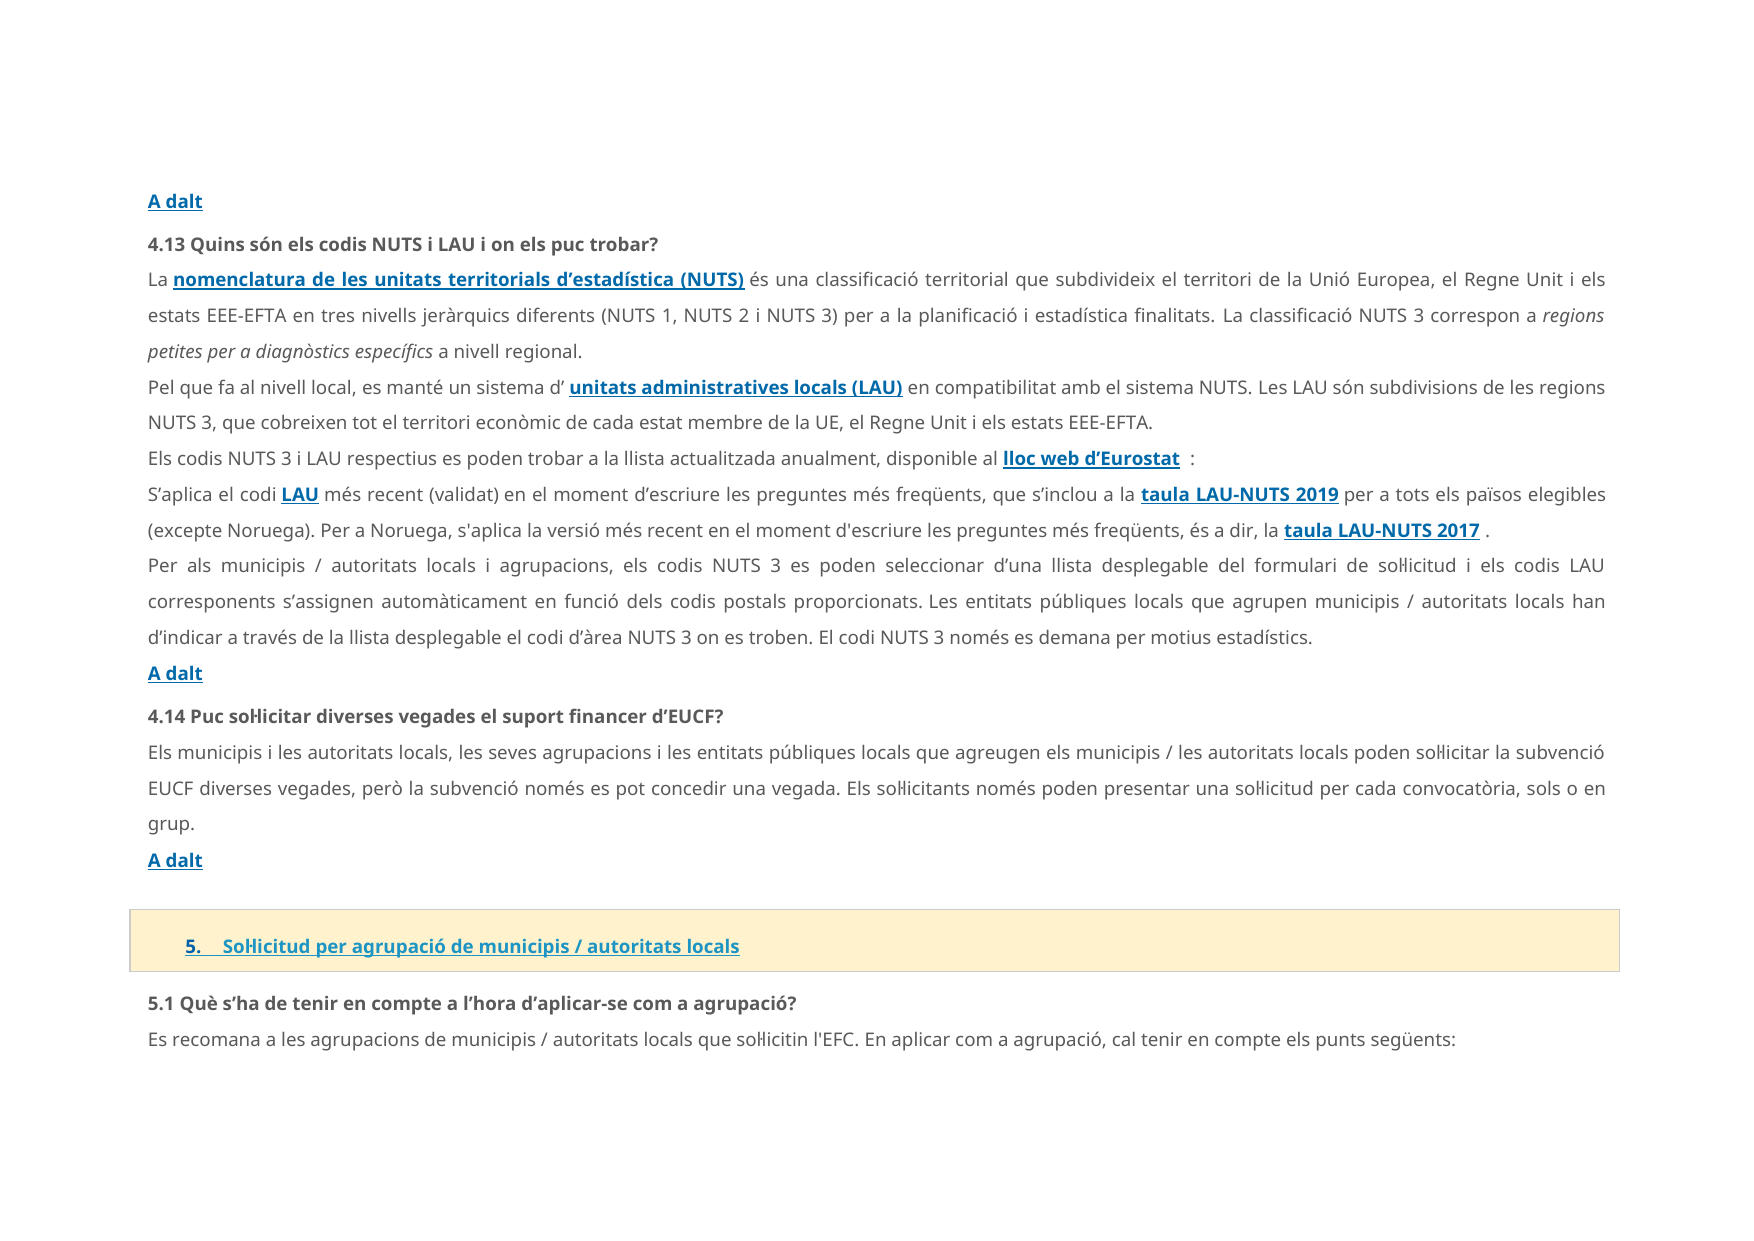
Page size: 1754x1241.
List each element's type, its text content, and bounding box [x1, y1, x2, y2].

text S’aplica el codi LAU més recent (validat) en el moment d’escriure les preguntes més freqüents, que s’inclou a la taula LAU-NUTS 2019 per a tots els països elegibles (excepte Noruega). Per a Noruega, s'aplica la versió més recent en el moment d'escriure les preguntes més freqüents, és a dir, la taula LAU-NUTS 2017 . [148, 471, 1606, 542]
text Es recomana a les agrupacions de municipis / autoritats locals que sol·licitin l'EFC. En aplicar com a agrupació, cal tenir en compte els punts següents: [148, 1016, 1606, 1051]
text A dalt [148, 836, 1606, 872]
text A dalt [148, 177, 1606, 213]
text 4.13 Quins són els codis NUTS i LAU i on els puc trobar? [148, 213, 1606, 257]
text Els codis NUTS 3 i LAU respectius es poden trobar a la llista actualitzada anualment, disponible al lloc web d’Eurostat : [148, 435, 1606, 471]
text A dalt [148, 649, 1606, 686]
text 5.1 Què s’ha de tenir en compte a l’hora d’aplicar-se com a agrupació? [148, 972, 1606, 1016]
text La nomenclatura de les unitats territorials d’estadística (NUTS) és una classificació territorial que subdivideix el territori de la Unió Europea, el Regne Unit i els estats EEE-EFTA en tres nivells jeràrquics diferents (NUTS 1, NUTS 2 i NUTS 3) per a la planificació i estadística finalitats. La classificació NUTS 3 correspon a regions petites per a diagnòstics específics a nivell regional. [148, 257, 1606, 364]
text Per als municipis / autoritats locals i agrupacions, els codis NUTS 3 es poden seleccionar d’una llista desplegable del formulari de sol·licitud i els codis LAU corresponents s’assignen automàticament en funció dels codis postals proporcionats. Les entitats públiques locals que agrupen municipis / autoritats locals han d’indicar a través de la llista desplegable el codi d’àrea NUTS 3 on es troben. El codi NUTS 3 només es demana per motius estadístics. [148, 542, 1606, 649]
text Els municipis i les autoritats locals, les seves agrupacions i les entitats públiques locals que agreugen els municipis / les autoritats locals poden sol·licitar la subvenció EUCF diverses vegades, però la subvenció només es pot concedir una vegada. Els sol·licitants només poden presentar una sol·licitud per cada convocatòria, sols o en grup. [148, 729, 1606, 836]
text Pel que fa al nivell local, es manté un sistema d’ unitats administratives locals (LAU) en compatibilitat amb el sistema NUTS. Les LAU són subdivisions de les regions NUTS 3, que cobreixen tot el territori econòmic de cada estat membre de la UE, el Regne Unit i els estats EEE-EFTA. [148, 364, 1606, 435]
list Sol·licitud per agrupació de municipis / autoritats locals [131, 910, 1619, 971]
text 4.14 Puc sol·licitar diverses vegades el suport financer d’EUCF? [148, 686, 1606, 729]
